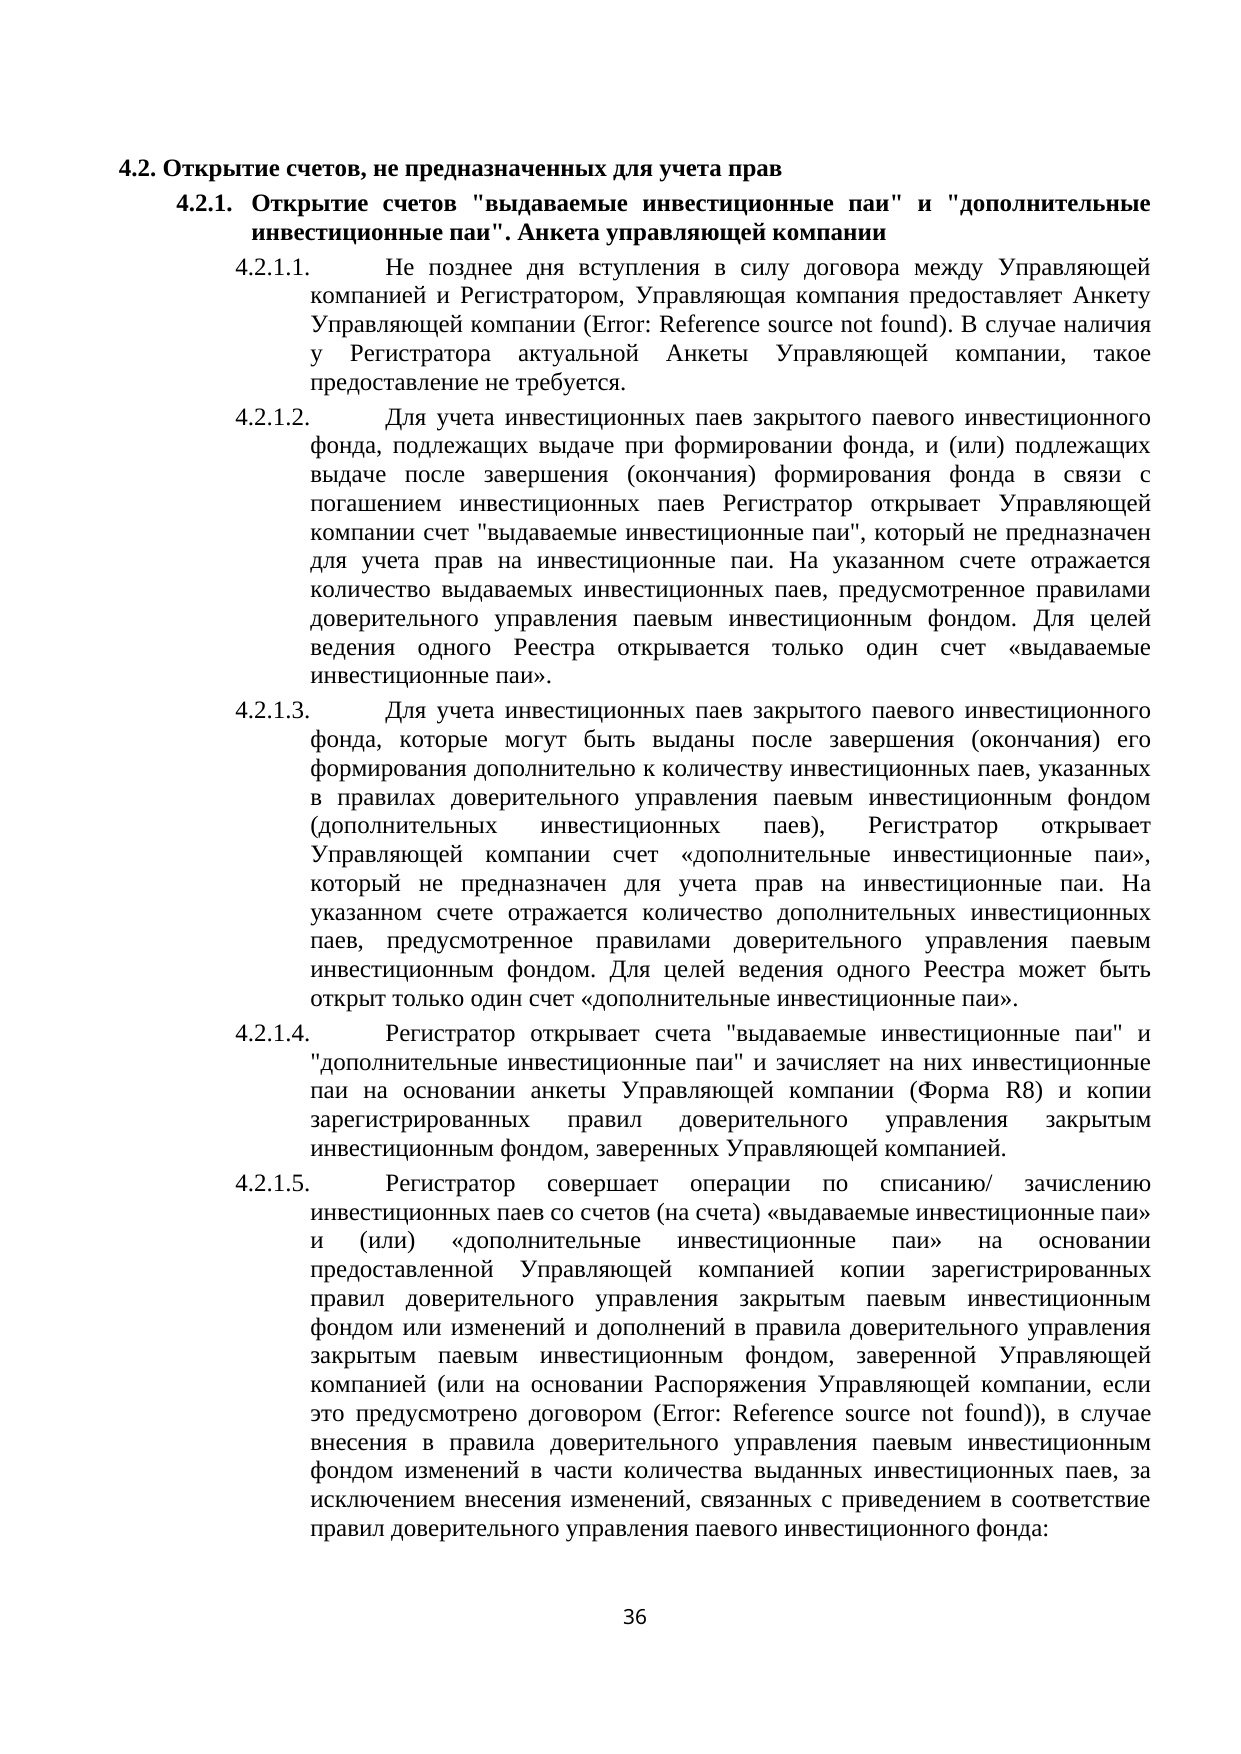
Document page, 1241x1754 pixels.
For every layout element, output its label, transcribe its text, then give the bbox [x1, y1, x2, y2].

list Регистратор открывает счета "выдаваемые инвестиционные паи" и "дополнительные инвестиционные паи" и зачисляет на них инвестиционные паи на основании анкеты Управляющей компании (Форма R8) и копии зарегистрированных правил доверительного управления закрытым инвестиционным фондом, заверенных Управляющей компанией. [235, 1018, 1152, 1162]
list Для учета инвестиционных паев закрытого паевого инвестиционного фонда, которые могут быть выданы после завершения (окончания) его формирования дополнительно к количеству инвестиционных паев, указанных в правилах доверительного управления паевым инвестиционным фондом (дополнительных инвестиционных паев), Регистратор открывает Управляющей компании счет «дополнительные инвестиционные паи», который не предназначен для учета прав на инвестиционные паи. На указанном счете отражается количество дополнительных инвестиционных паев, предусмотренное правилами доверительного управления паевым инвестиционным фондом. Для целей ведения одного Реестра может быть открыт только один счет «дополнительные инвестиционные паи». [235, 696, 1152, 1012]
list Открытие счетов, не предназначенных для учета прав [119, 153, 1152, 182]
list Для учета инвестиционных паев закрытого паевого инвестиционного фонда, подлежащих выдаче при формировании фонда, и (или) подлежащих выдаче после завершения (окончания) формирования фонда в связи с погашением инвестиционных паев Регистратор открывает Управляющей компании счет "выдаваемые инвестиционные паи", который не предназначен для учета прав на инвестиционные паи. На указанном счете отражается количество выдаваемых инвестиционных паев, предусмотренное правилами доверительного управления паевым инвестиционным фондом. Для целей ведения одного Реестра открывается только один счет «выдаваемые инвестиционные паи». [235, 402, 1152, 689]
text Открытие счетов "выдаваемые инвестиционные паи" и "дополнительные инвестиционные паи". Анкета управляющей компании [176, 188, 1152, 246]
